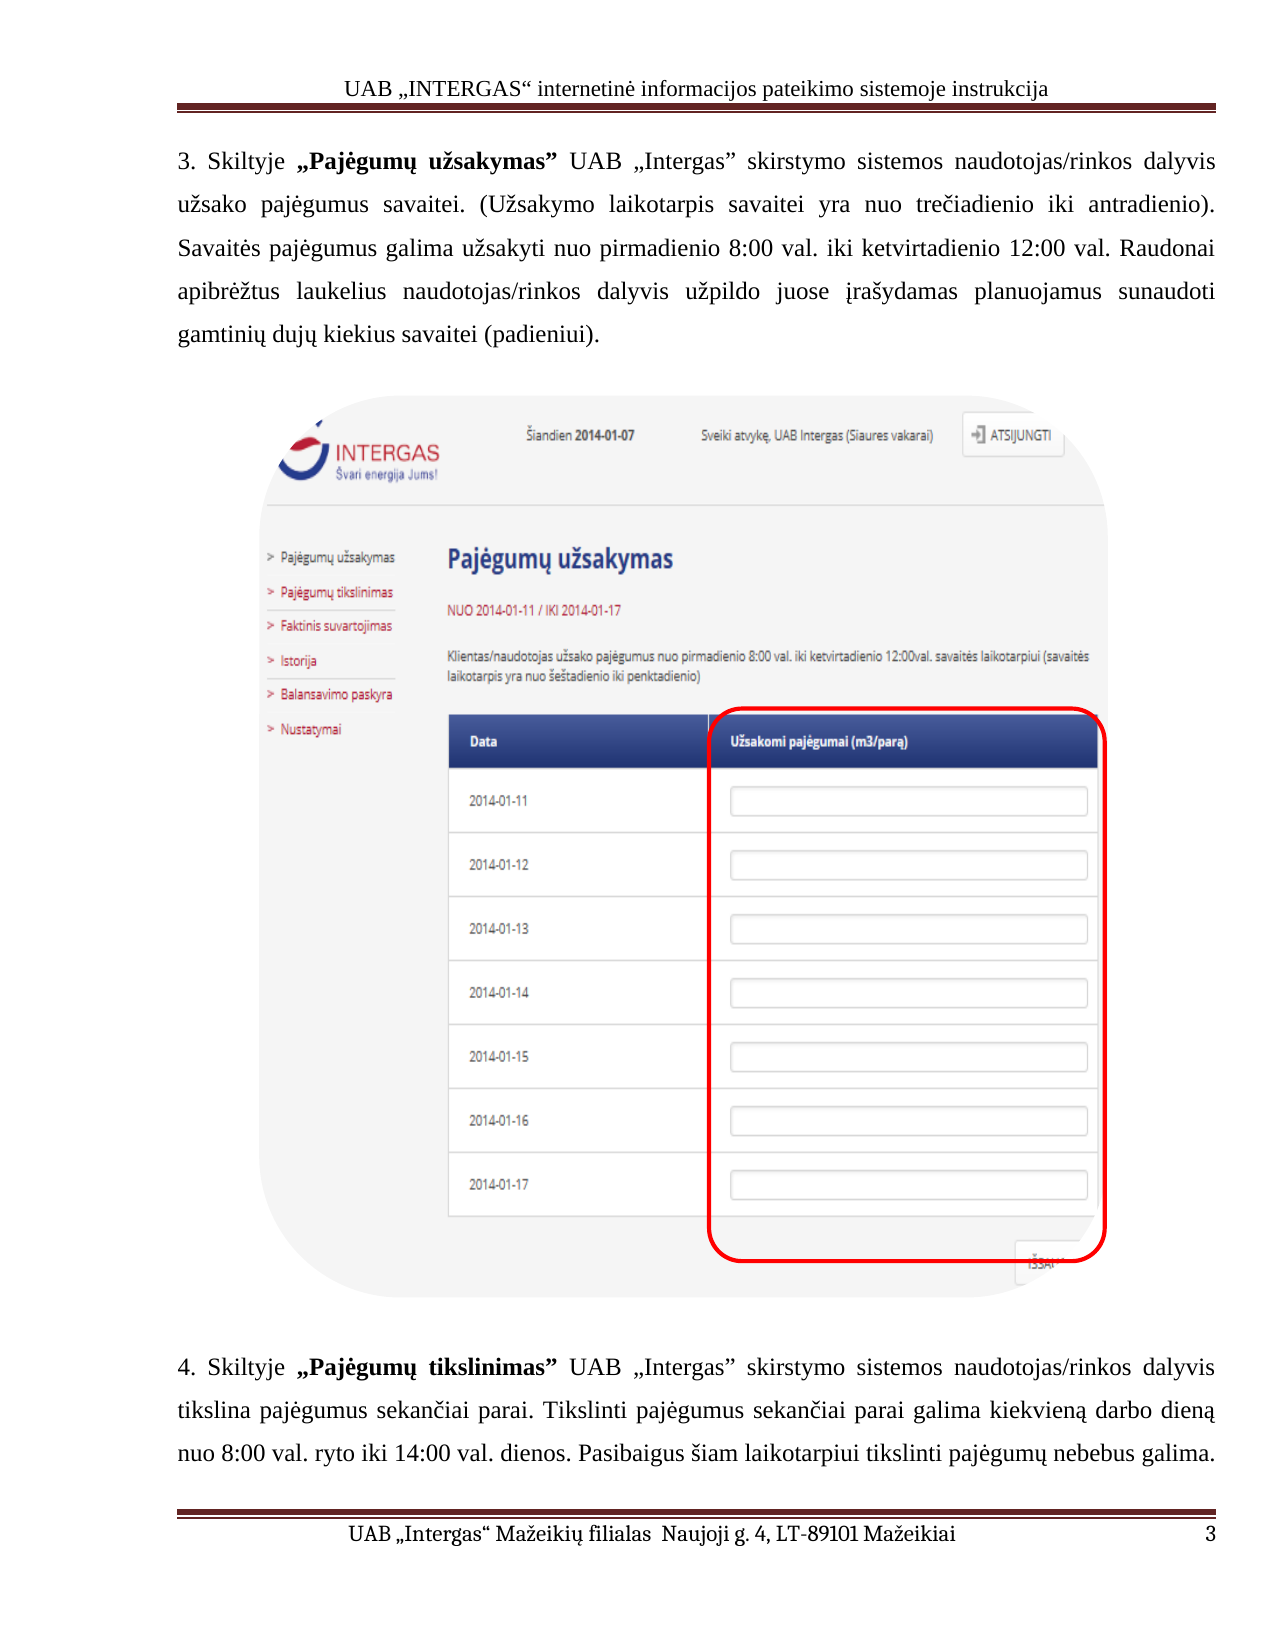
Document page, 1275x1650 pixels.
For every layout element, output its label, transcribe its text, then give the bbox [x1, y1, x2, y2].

picture [259, 395, 1108, 1298]
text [177, 1352, 1216, 1467]
text 3. Skiltyje „Pajėgumų užsakymas” UAB „Intergas” skirstymo sistemos naudotojas/rinkos dalyvis užsako pajėgumus savaitei. (Užsakymo laikotarpis savaitei yra nuo trečiadienio iki antradienio). Savaitės pajėgumus galima užsakyti nuo pirmadienio 8:00 val. iki ketvirtadienio 12:00 val. Raudonai apibrėžtus laukelius naudotojas/rinkos dalyvis užpildo juose įrašydamas planuojamus sunaudoti gamtinių dujų kiekius savaitei (padieniui). [177, 146, 1216, 348]
picture [712, 711, 1102, 1259]
